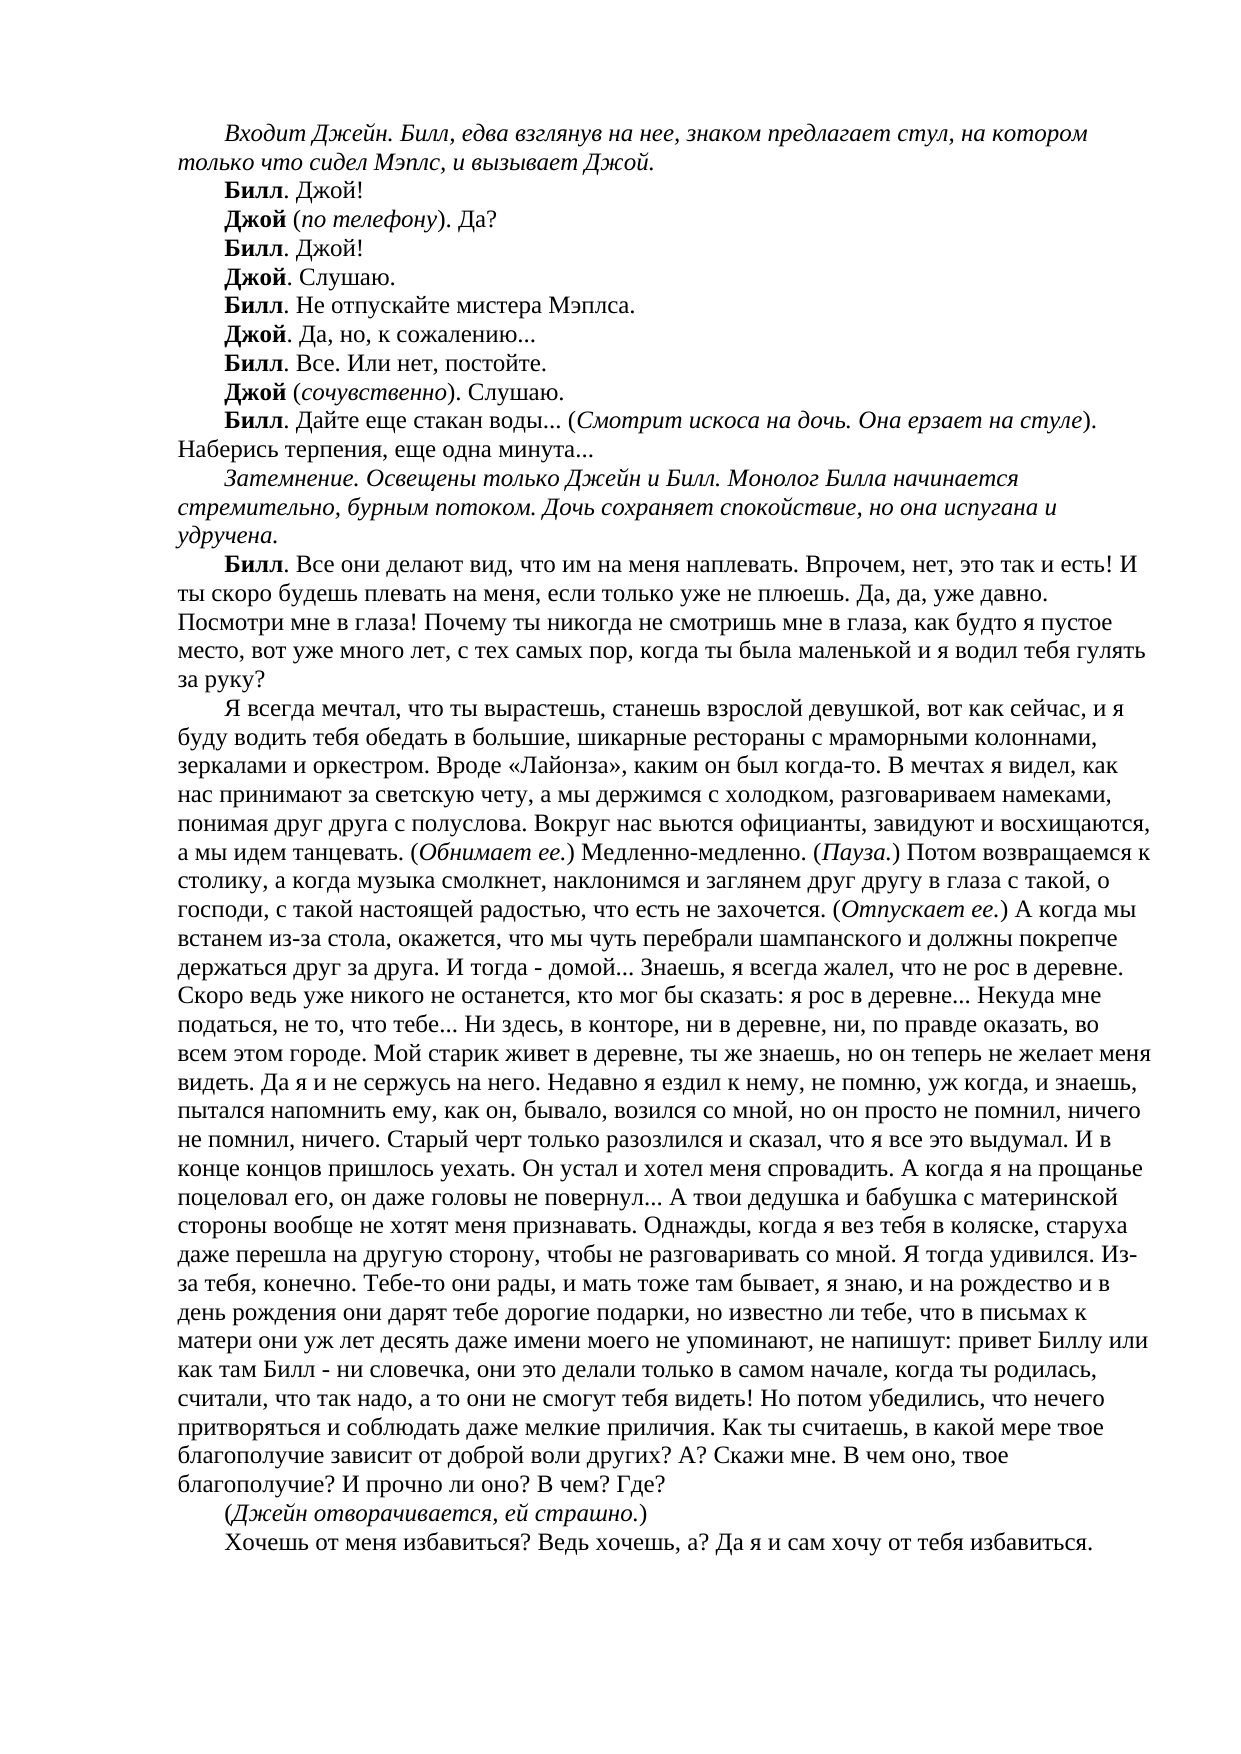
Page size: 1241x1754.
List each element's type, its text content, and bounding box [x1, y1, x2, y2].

text Билл. Все они делают вид, что им на меня наплевать. Впрочем, нет, это так и есть! И ты скоро будешь плевать на меня, если только уже не плюешь. Да, да, уже давно. Посмотри мне в глаза! Почему ты никогда не смотришь мне в глаза, как будто я пустое место, вот уже много лет, с тех самых пор, когда ты была маленькой и я водил тебя гулять за руку? [177, 549, 1152, 693]
text Хочешь от меня избавиться? Ведь хочешь, а? Да я и сам хочу от тебя избавиться. [177, 1527, 1152, 1556]
text (Джейн отворачивается, ей страшно.) [177, 1498, 1152, 1527]
text Билл. Не отпускайте мистера Мэплса. [177, 291, 1152, 319]
text Я всегда мечтал, что ты вырастешь, станешь взрослой девушкой, вот как сейчас, и я буду водить тебя обедать в большие, шикарные рестораны с мраморными колоннами, зеркалами и оркестром. Вроде «Лайонза», каким он был когда-то. В мечтах я видел, как нас принимают за светскую чету, а мы держимся с холодком, разговариваем намеками, понимая друг друга с полуслова. Вокруг нас вьются официанты, завидуют и восхищаются, а мы идем танцевать. (Обнимает ее.) Медленно-медленно. (Пауза.) Потом возвращаемся к столику, а когда музыка смолкнет, наклонимся и заглянем друг другу в глаза с такой, о господи, с такой настоящей радостью, что есть не захочется. (Отпускает ее.) А когда мы встанем из-за стола, окажется, что мы чуть перебрали шампанского и должны покрепче держаться друг за друга. И тогда - домой... Знаешь, я всегда жалел, что не рос в деревне. Скоро ведь уже никого не останется, кто мог бы сказать: я рос в деревне... Некуда мне податься, не то, что тебе... Ни здесь, в конторе, ни в деревне, ни, по правде оказать, во всем этом городе. Мой старик живет в деревне, ты же знаешь, но он теперь не желает меня видеть. Да я и не сержусь на него. Недавно я ездил к нему, не помню, уж когда, и знаешь, пытался напомнить ему, как он, бывало, возился со мной, но он просто не помнил, ничего не помнил, ничего. Старый черт только разозлился и сказал, что я все это выдумал. И в конце концов пришлось уехать. Он устал и хотел меня спровадить. А когда я на прощанье поцеловал его, он даже головы не повернул... А твои дедушка и бабушка с материнской стороны вообще не хотят меня признавать. Однажды, когда я вез тебя в коляске, старуха даже перешла на другую сторону, чтобы не разговаривать со мной. Я тогда удивился. Из-за тебя, конечно. Тебе-то они рады, и мать тоже там бывает, я знаю, и на рождество и в день рождения они дарят тебе дорогие подарки, но известно ли тебе, что в письмах к матери они уж лет десять даже имени моего не упоминают, не напишут: привет Биллу или как там Билл - ни словечка, они это делали только в самом начале, когда ты родилась, считали, что так надо, а то они не смогут тебя видеть! Но потом убедились, что нечего притворяться и соблюдать даже мелкие приличия. Как ты считаешь, в какой мере твое благополучие зависит от доброй воли других? А? Скажи мне. В чем оно, твое благополучие? И прочно ли оно? В чем? Где? [177, 693, 1152, 1498]
text Билл. Джой! [177, 233, 1152, 262]
text Джой (сочувственно). Слушаю. [177, 377, 1152, 406]
text Билл. Джой! [177, 176, 1152, 204]
text Джой. Да, но, к сожалению... [177, 319, 1152, 348]
text Джой. Слушаю. [177, 262, 1152, 291]
text Билл. Дайте еще стакан воды... (Смотрит искоса на дочь. Она ерзает на стуле). Наберись терпения, еще одна минута... [177, 406, 1152, 463]
text Билл. Все. Или нет, постойте. [177, 348, 1152, 377]
text Затемнение. Освещены только Джейн и Билл. Монолог Билла начинается стремительно, бурным потоком. Дочь сохраняет спокойствие, но она испугана и удручена. [177, 463, 1152, 549]
text Джой (по телефону). Да? [177, 204, 1152, 233]
text Входит Джейн. Билл, едва взглянув на нее, знаком предлагает стул, на котором только что сидел Мэплс, и вызывает Джой. [177, 118, 1152, 176]
